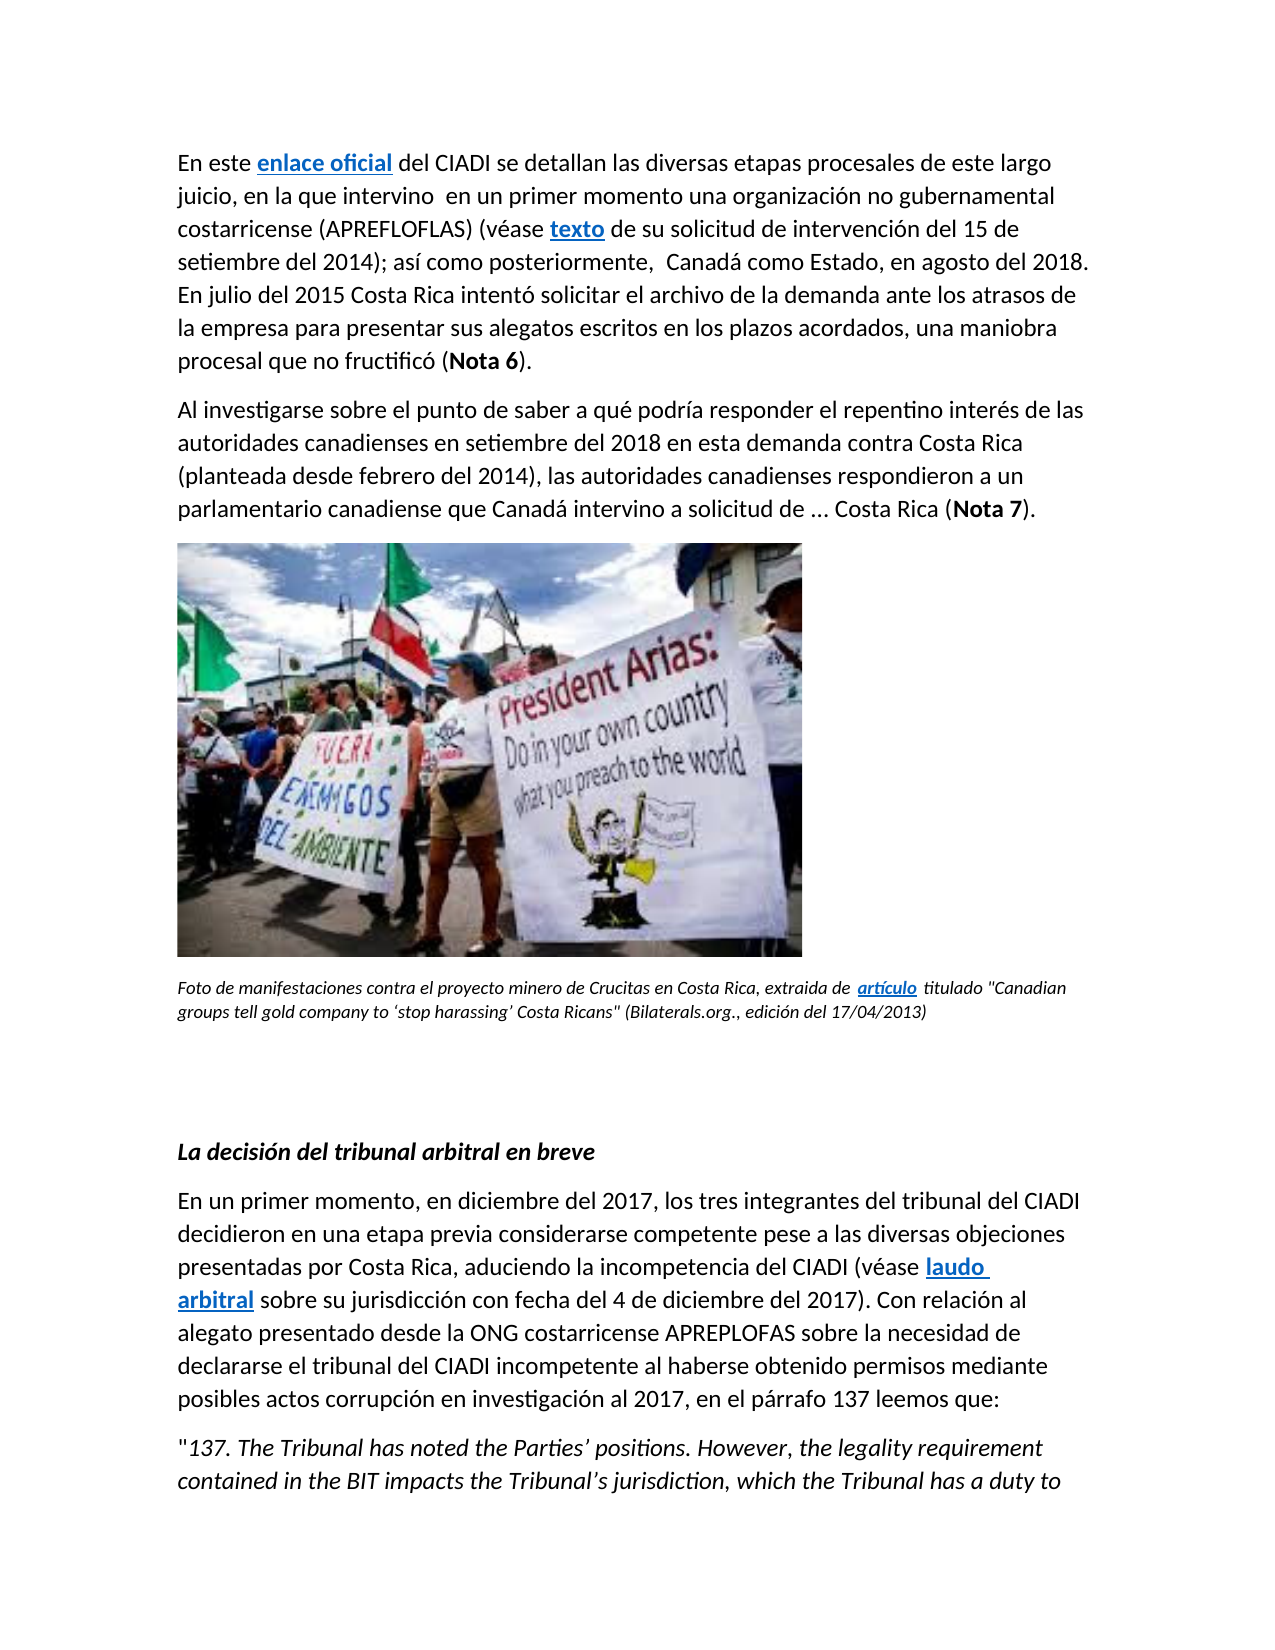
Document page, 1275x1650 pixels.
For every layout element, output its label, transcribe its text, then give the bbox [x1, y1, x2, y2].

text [177, 1432, 1098, 1496]
text En un primer momento, en diciembre del 2017, los tres integrantes del tribunal del CIADI decidieron en una etapa previa considerarse competente pese a las diversas objeciones presentadas por Costa Rica, aduciendo la incompetencia del CIADI (véase laudo arbitral sobre su jurisdicción con fecha del 4 de diciembre del 2017). Con relación al alegato presentado desde la ONG costarricense APREPLOFAS sobre la necesidad de declararse el tribunal del CIADI incompetente al haberse obtenido permisos mediante posibles actos corrupción en investigación al 2017, en el párrafo 137 leemos que: [177, 1185, 1098, 1413]
text Al investigarse sobre el punto de saber a qué podría responder el repentino interés de las autoridades canadienses en setiembre del 2018 en esta demanda contra Costa Rica (planteada desde febrero del 2014), las autoridades canadienses respondieron a un parlamentario canadiense que Canadá intervino a solicitud de ... Costa Rica (Nota 7). [177, 395, 1098, 524]
text Foto de manifestaciones contra el proyecto minero de Crucitas en Costa Rica, extraida de artículo titulado "Canadian groups tell gold company to ‘stop harassing’ Costa Ricans" (Bilaterals.org., edición del 17/04/2013) [177, 976, 1098, 1023]
text La decisión del tribunal arbitral en breve [177, 1136, 1098, 1166]
text En este enlace oficial del CIADI se detallan las diversas etapas procesales de este largo juicio, en la que intervino en un primer momento una organización no gubernamental costarricense (APREFLOFLAS) (véase texto de su solicitud de intervención del 15 de setiembre del 2014); así como posteriormente, Canadá como Estado, en agosto del 2018. En julio del 2015 Costa Rica intentó solicitar el archivo de la demanda ante los atrasos de la empresa para presentar sus alegatos escritos en los plazos acordados, una maniobra procesal que no fructificó (Nota 6). [177, 148, 1098, 376]
picture [177, 543, 803, 957]
